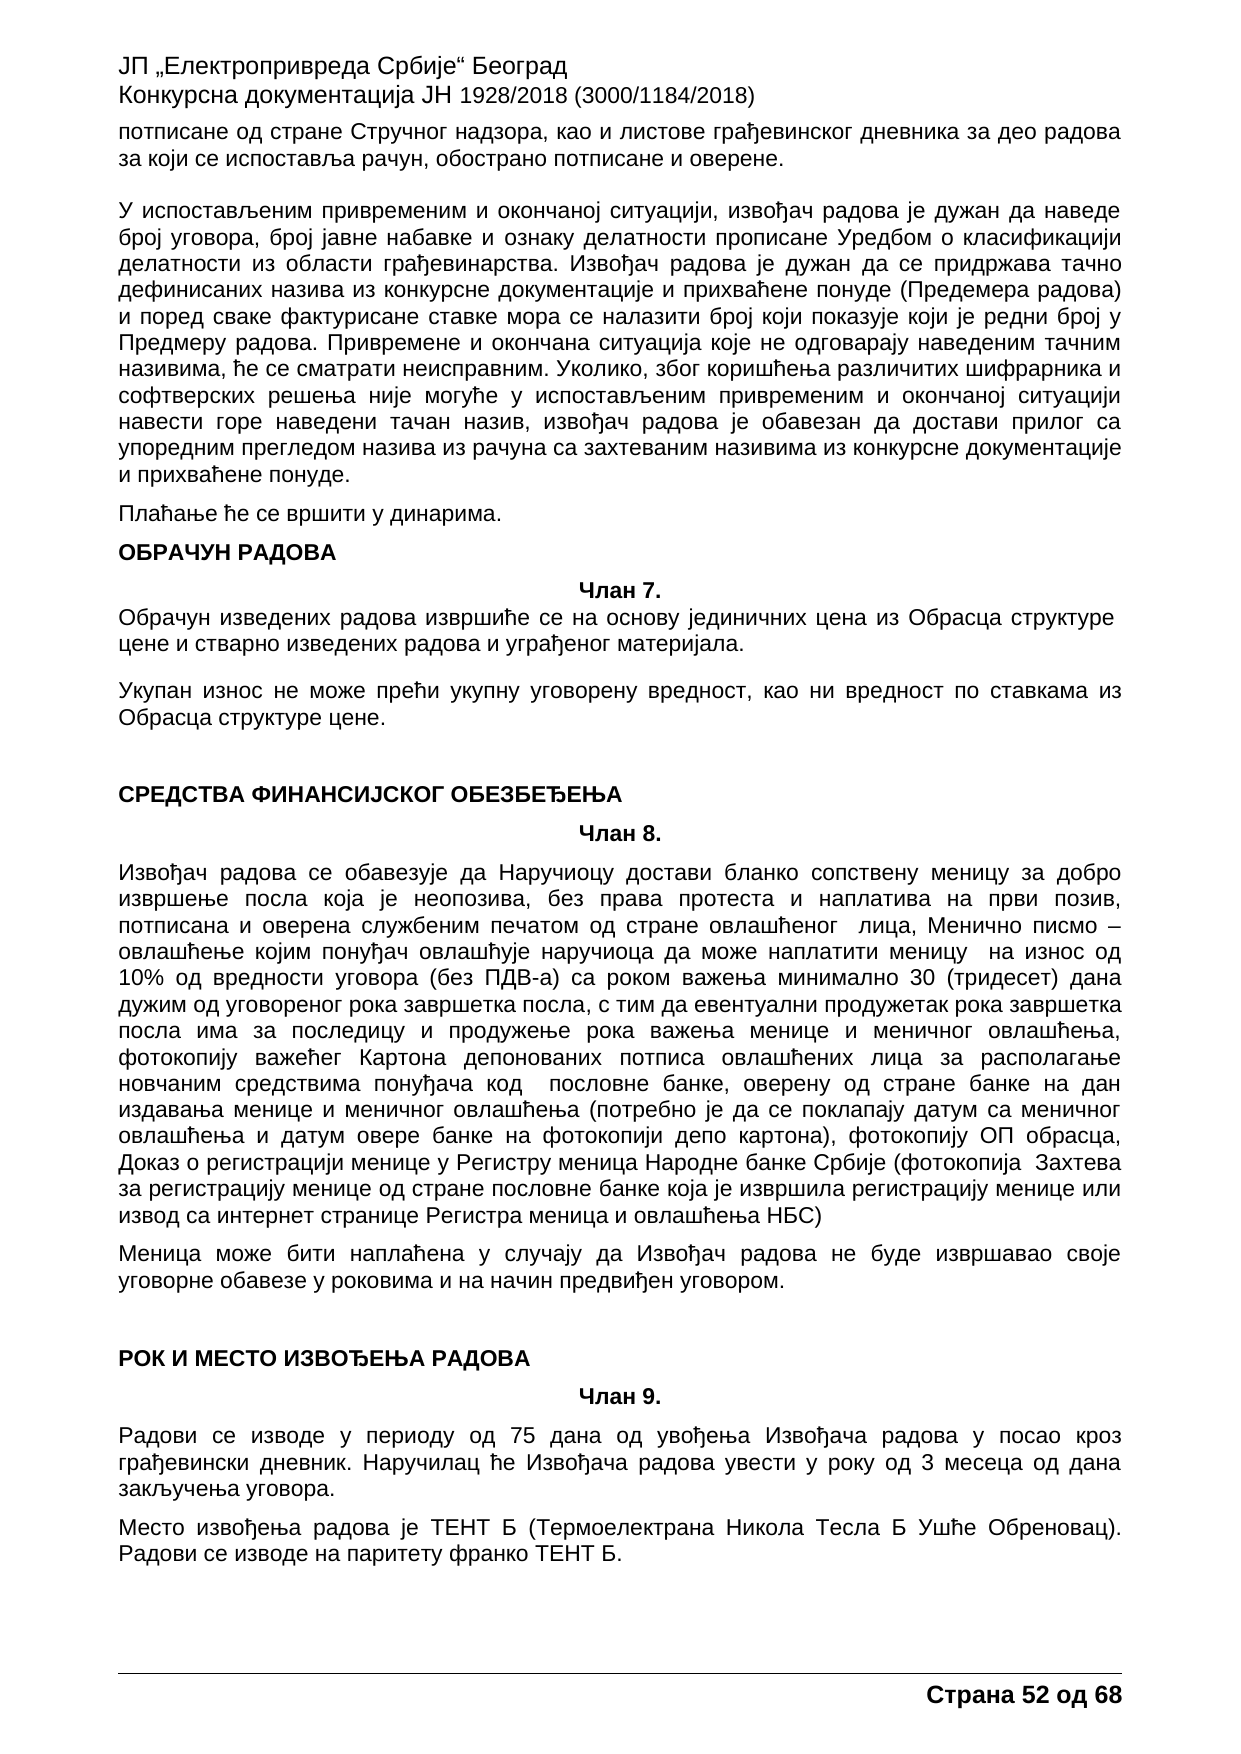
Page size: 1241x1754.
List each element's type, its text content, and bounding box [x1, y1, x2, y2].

text Члан 8. [118, 820, 1122, 846]
text Укупан износ не може прећи укупну уговорену вредност, као ни вредност по ставкама из Обрасца структуре цене. [118, 677, 1122, 730]
text Члан 7. [118, 577, 1122, 604]
text Обрачун изведених радова извршиће се на основу јединичних цена из Обрасца структуре цене и стварно изведених радова и уграђеног материјала. [118, 604, 1116, 656]
text Место извођења радова је ТЕНТ Б (Термоелектрана Никола Тесла Б Ушће Обреновац). Радови се изводе на паритету франко ТЕНТ Б. [118, 1514, 1122, 1566]
text Меница може бити наплаћена у случају да Извођач радова не буде извршавао своје уговорне обавезе у роковима и на начин предвиђен уговором. [118, 1240, 1122, 1293]
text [118, 118, 1122, 171]
text РОК И МЕСТО ИЗВОЂЕЊА РАДОВА [118, 1344, 1122, 1371]
text ОБРАЧУН РАДОВА [118, 538, 1122, 565]
text Плаћање ће се вршити у динарима. [118, 499, 1122, 526]
text Члан 9. [118, 1383, 1122, 1410]
text СРЕДСТВА ФИНАНСИЈСКОГ ОБЕЗБЕЂЕЊА [118, 781, 1122, 808]
text Радови се изводе у периоду од 75 дана од увођења Извођача радова у посао кроз грађевински дневник. Наручилац ће Извођача радова увести у року од 3 месеца од дана закључења уговора. [118, 1422, 1122, 1501]
text Извођач радова се обавезује да Наручиоцу достави бланко сопствену меницу за добро извршење посла која је неопозива, без права протеста и наплатива на први позив, потписана и оверена службеним печатом од стране овлашћеног лица, Менично писмо – овлашћење којим понуђач овлашћује наручиоца да може наплатити меницу на износ од 10% од вредности уговора (без ПДВ-а) са роком важења минимално 30 (тридесет) дана дужим од уговореног рока завршетка посла, с тим да евентуални продужетак рока завршетка посла има за последицу и продужење рока важења менице и меничног овлашћења, фотокопију важећег Картона депонованих потписа овлашћених лица за располагање новчаним средствима понуђача код пословне банке, оверену од стране банке на дан издавања менице и меничног овлашћења (потребно је да се поклапају датум са меничног овлашћења и датум овере банке на фотокопији депо картона), фотокопију ОП обрасца, Доказ о регистрацији менице у Регистру меница Народне банке Србије (фотокопија Захтева за регистрацију менице од стране пословне банке која је извршила регистрацију менице или извод са интернет странице Регистра меница и овлашћења НБС) [118, 859, 1122, 1228]
text У испостављеним привременим и окончаној ситуацији, извођач радова је дужан да наведе број уговора, број јавне набавке и ознаку делатности прописане Уредбом о класификацији делатности из области грађевинарства. Извођач радова је дужан да се придржава тачно дефинисаних назива из конкурсне документације и прихваћене понуде (Предемера радова) и поред сваке фактурисане ставке мора се налазити број који показује који је редни број у Предмеру радова. Привремене и окончана ситуација које не одговарају наведеним тачним називима, ће се сматрати неисправним. Уколико, због коришћења различитих шифрарника и софтверских решења није могуће у испостављеним привременим и окончаној ситуацији навести горе наведени тачан назив, извођач радова је обавезан да достави прилог са упоредним прегледом назива из рачуна са захтеваним називима из конкурсне документације и прихваћене понуде. [118, 197, 1122, 487]
